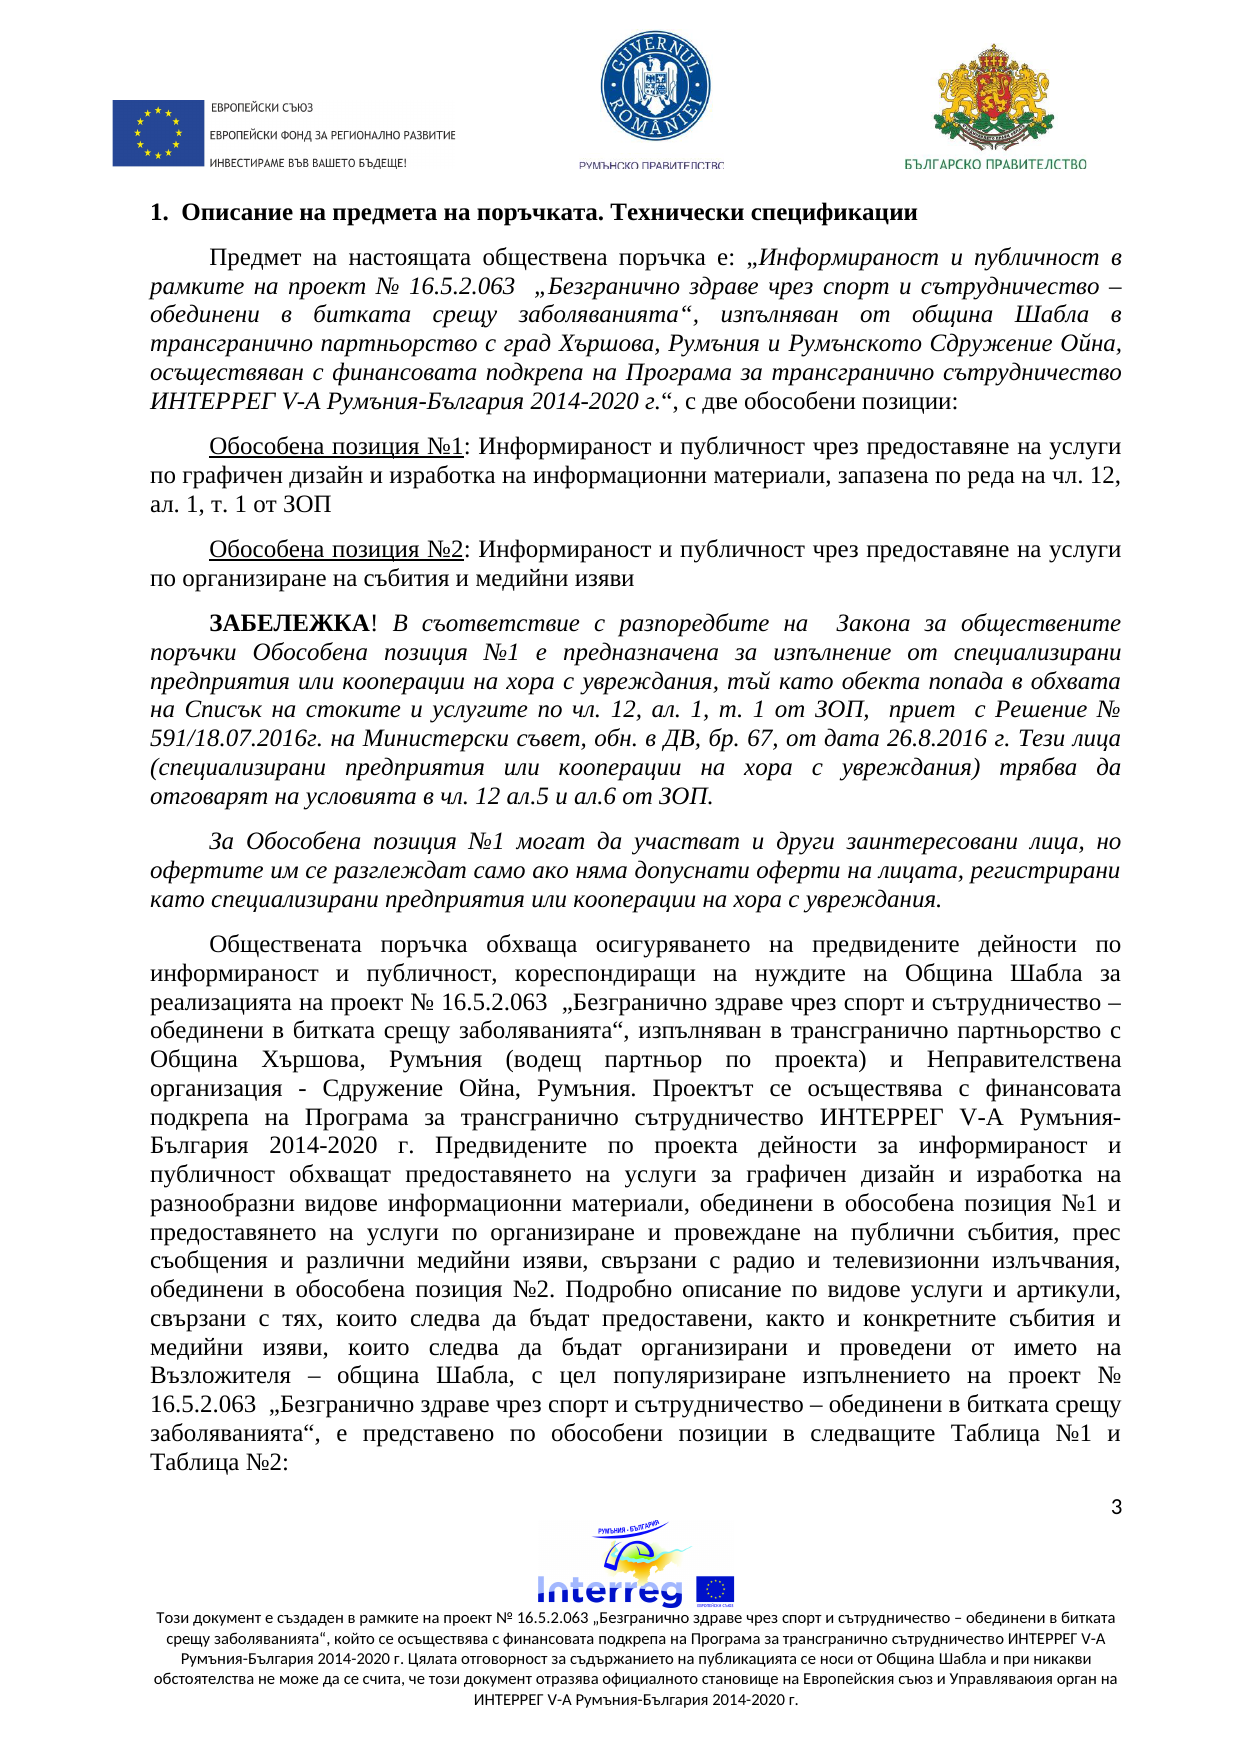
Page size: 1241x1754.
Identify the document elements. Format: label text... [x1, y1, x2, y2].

text 1. Описание на предмета на поръчката. Технически спецификации [150, 197, 1122, 225]
text За Обособена позиция №1 могат да участват и други заинтересовани лица, но офертите им се разглеждат само ако няма допуснати оферти на лицата, регистрирани като специализирани предприятия или кооперации на хора с увреждания. [150, 826, 1122, 912]
text Обществената поръчка обхваща осигуряването на предвидените дейности по информираност и публичност, кореспондиращи на нуждите на Община Шабла за реализацията на проект № 16.5.2.063 „Безгранично здраве чрез спорт и сътрудничество – обединени в битката срещу заболяванията“, изпълняван в трансгранично партньорство с Община Хършова, Румъния (водещ партньор по проекта) и Неправителствена организация - Сдружение Ойна, Румъния. Проектът се осъществява с финансовата подкрепа на Програма за трансгранично сътрудничество ИНТЕРРЕГ V-A Румъния-България 2014-2020 г. Предвидените по проекта дейности за информираност и публичност обхващат предоставянето на услуги за графичен дизайн и изработка на разнообразни видове информационни материали, обединени в обособена позиция №1 и предоставянето на услуги по организиране и провеждане на публични събития, прес съобщения и различни медийни изяви, свързани с радио и телевизионни излъчвания, обединени в обособена позиция №2. Подробно описание по видове услуги и артикули, свързани с тях, които следва да бъдат предоставени, както и конкретните събития и медийни изяви, които следва да бъдат организирани и проведени от името на Възложителя – община Шабла, с цел популяризиране изпълнението на проект № 16.5.2.063 „Безгранично здраве чрез спорт и сътрудничество – обединени в битката срещу заболяванията“, е представено по обособени позиции в следващите Таблица №1 и Таблица №2: [150, 929, 1122, 1475]
text Обособена позиция №1: Информираност и публичност чрез предоставяне на услуги по графичен дизайн и изработка на информационни материали, запазена по реда на чл. 12, ал. 1, т. 1 от ЗОП [150, 431, 1122, 517]
text Обособена позиция №2: Информираност и публичност чрез предоставяне на услуги по организиране на събития и медийни изяви [150, 534, 1122, 592]
picture [112, 100, 456, 169]
picture [538, 1520, 735, 1608]
text Предмет на настоящата обществена поръчка е: „Информираност и публичност в рамките на проект № 16.5.2.063 „Безгранично здраве чрез спорт и сътрудничество – обединени в битката срещу заболяванията“, изпълняван от община Шабла в трансгранично партньорство с град Хършова, Румъния и Румънското Сдружение Ойна, осъществяван с финансовата подкрепа на Програма за трансгранично сътрудничество ИНТЕРРЕГ V-A Румъния-България 2014-2020 г.“, с две обособени позиции: [150, 242, 1122, 414]
text ЗАБЕЛЕЖКА! В съответствие с разпоредбите на Закона за обществените поръчки Обособена позиция №1 е предназначена за изпълнение от специализирани предприятия или кооперации на хора с увреждания, тъй като обекта попада в обхвата на Списък на стоките и услугите по чл. 12, ал. 1, т. 1 от ЗОП, приет с Решение № 591/18.07.2016г. на Министерски съвет, обн. в ДВ, бр. 67, от дата 26.8.2016 г. Тези лица (специализирани предприятия или кооперации на хора с увреждания) трябва да отговарят на условията в чл. 12 ал.5 и ал.6 от ЗОП. [150, 608, 1122, 809]
